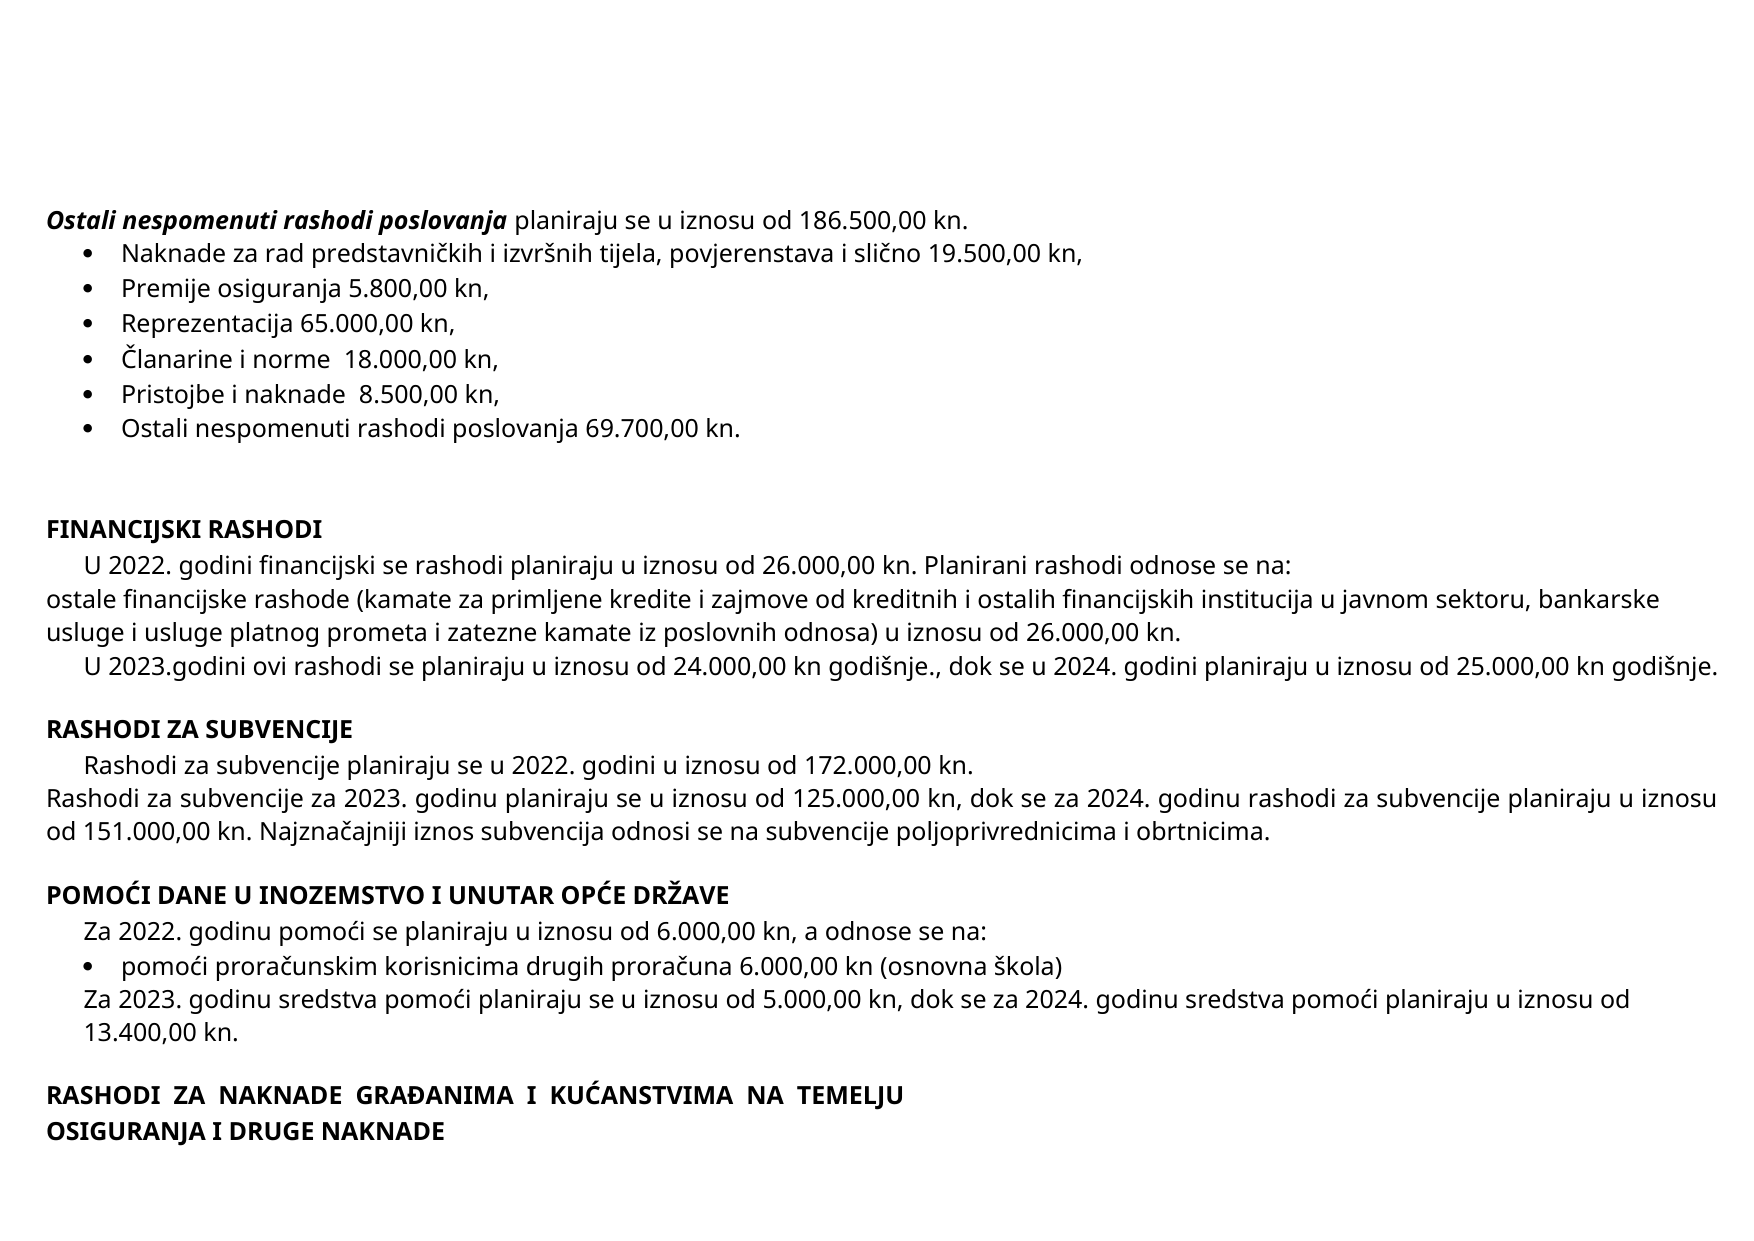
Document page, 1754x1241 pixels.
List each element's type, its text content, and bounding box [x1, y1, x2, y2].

text U 2022. godini financijski se rashodi planiraju u iznosu od 26.000,00 kn. Planirani rashodi odnose se na: [83, 548, 1721, 582]
title Premije osiguranja 5.800,00 kn, [83, 271, 1723, 305]
text Za 2022. godinu pomoći se planiraju u iznosu od 6.000,00 kn, a odnose se na: [83, 913, 1721, 947]
text Rashodi za subvencije planiraju se u 2022. godini u iznosu od 172.000,00 kn. [46, 748, 1721, 781]
title pomoći proračunskim korisnicima drugih proračuna 6.000,00 kn (osnovna škola) [83, 949, 1668, 982]
text U 2023.godini ovi rashodi se planiraju u iznosu od 24.000,00 kn godišnje., dok se u 2024. godini planiraju u iznosu od 25.000,00 kn godišnje. [83, 649, 1721, 682]
text FINANCIJSKI RASHODI [46, 512, 1721, 546]
text ostale financijske rashode (kamate za primljene kredite i zajmove od kreditnih i ostalih financijskih institucija u javnom sektoru, bankarske usluge i usluge platnog prometa i zatezne kamate iz poslovnih odnosa) u iznosu od 26.000,00 kn. [46, 582, 1721, 649]
title Članarine i norme 18.000,00 kn, [83, 341, 1668, 376]
text Za 2023. godinu sredstva pomoći planiraju se u iznosu od 5.000,00 kn, dok se za 2024. godinu sredstva pomoći planiraju u iznosu od 13.400,00 kn. [83, 982, 1721, 1049]
title Pristojbe i naknade 8.500,00 kn, [83, 377, 1668, 410]
text Rashodi za subvencije za 2023. godinu planiraju se u iznosu od 125.000,00 kn, dok se za 2024. godinu rashodi za subvencije planiraju u iznosu od 151.000,00 kn. Najznačajniji iznos subvencija odnosi se na subvencije poljoprivrednicima i obrtnicima. [46, 781, 1721, 848]
title Naknade za rad predstavničkih i izvršnih tijela, povjerenstava i slično 19.500,00 kn, [83, 236, 1668, 269]
text RASHODI ZA NAKNADE GRAĐANIMA I KUĆANSTVIMA NA TEMELJU [46, 1078, 1721, 1112]
text RASHODI ZA SUBVENCIJE [46, 712, 1721, 746]
text OSIGURANJA I DRUGE NAKNADE [46, 1114, 1721, 1148]
text POMOĆI DANE U INOZEMSTVO I UNUTAR OPĆE DRŽAVE [46, 878, 1721, 912]
title Ostali nespomenuti rashodi poslovanja 69.700,00 kn. [83, 410, 1668, 444]
text Ostali nespomenuti rashodi poslovanja planiraju se u iznosu od 186.500,00 kn. [46, 202, 1721, 236]
title Reprezentacija 65.000,00 kn, [83, 306, 1723, 340]
